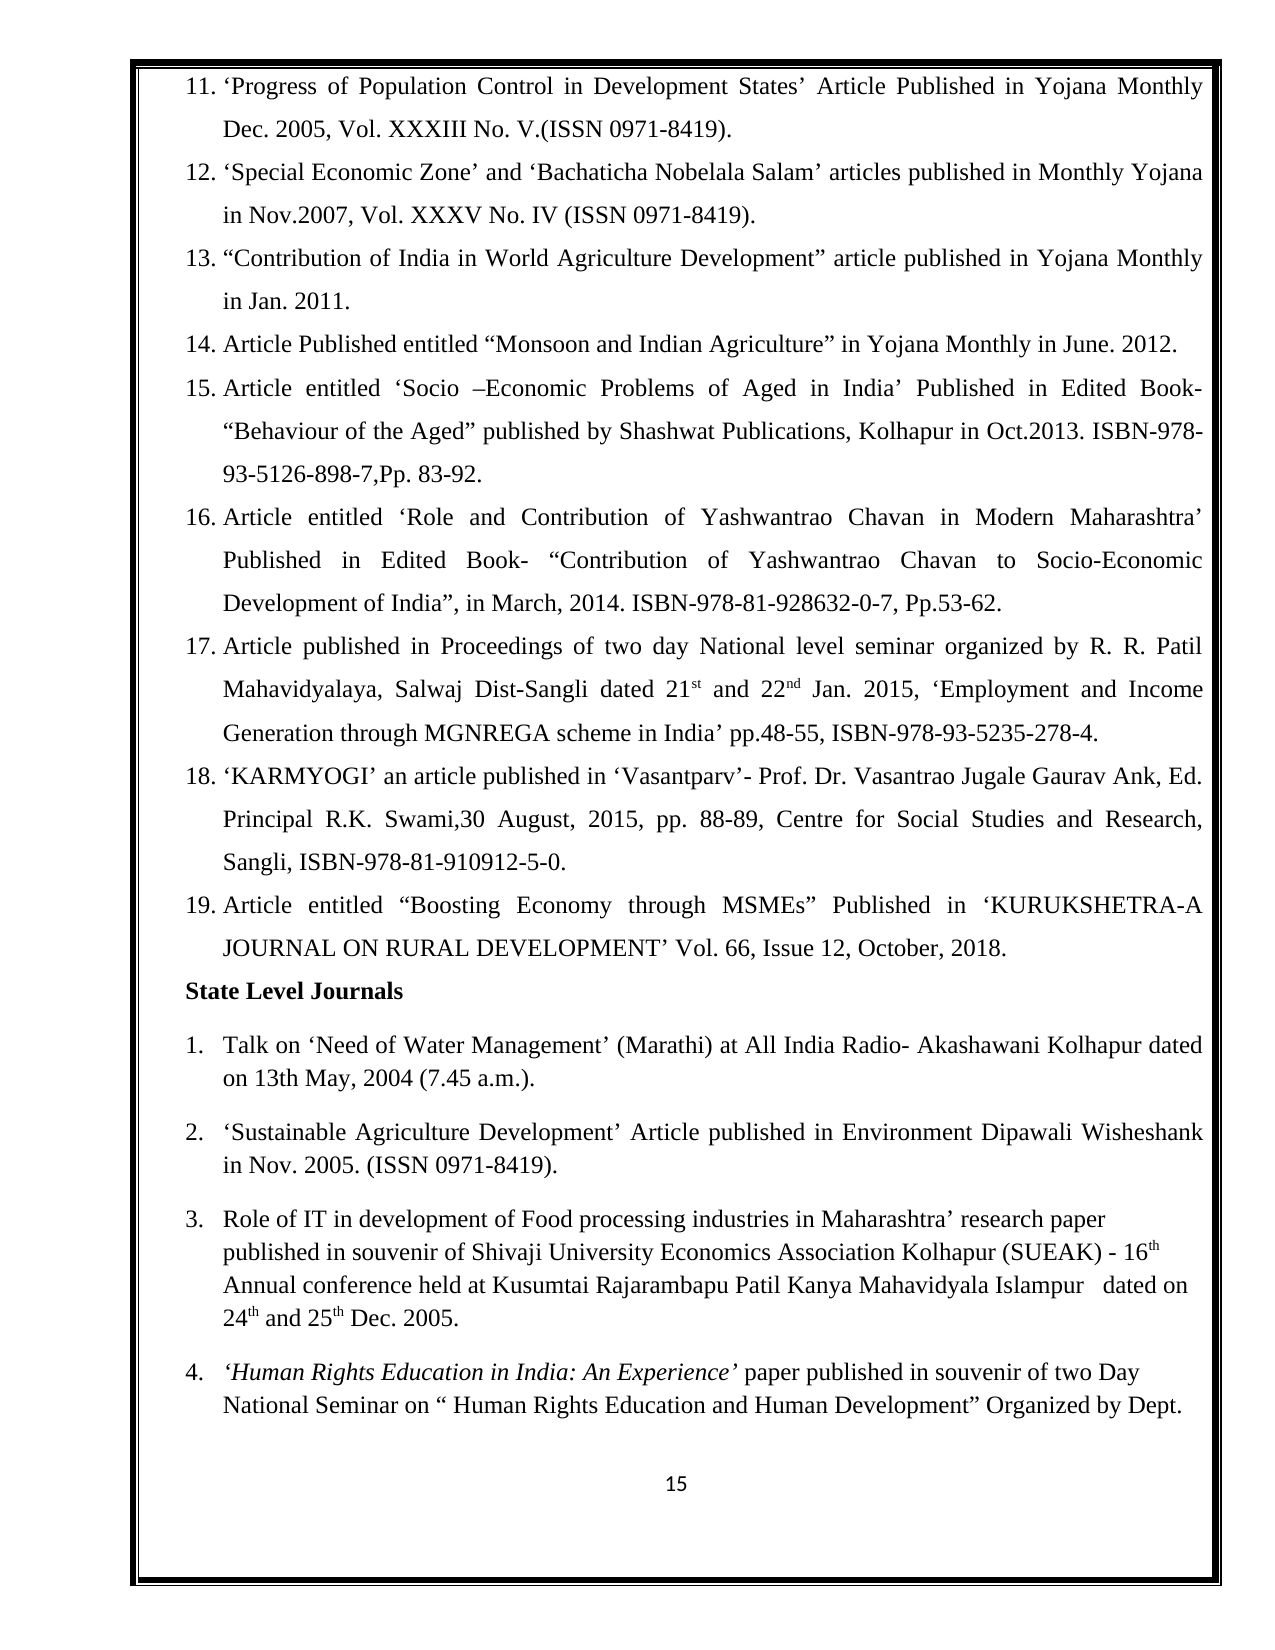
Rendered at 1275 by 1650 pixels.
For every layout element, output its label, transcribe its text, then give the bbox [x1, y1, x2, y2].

list Article entitled ‘Role and Contribution of Yashwantrao Chavan in Modern Maharashtra’ Published in Edited Book- “Contribution of Yashwantrao Chavan to Socio-Economic Development of India”, in March, 2014. ISBN-978-81-928632-0-7, Pp.53-62. [185, 502, 1204, 617]
list Article published in Proceedings of two day National level seminar organized by R. R. Patil Mahavidyalaya, Salwaj Dist-Sangli dated 21st and 22nd Jan. 2015, ‘Employment and Income Generation through MGNREGA scheme in India’ pp.48-55, ISBN-978-93-5235-278-4. [185, 631, 1204, 746]
list Role of IT in development of Food processing industries in Maharashtra’ research paper published in souvenir of Shivaji University Economics Association Kolhapur (SUEAK) - 16th Annual conference held at Kusumtai Rajarambapu Patil Kanya Mahavidyala Islampur dated on 24th and 25th Dec. 2005. [185, 1204, 1204, 1332]
list ‘KARMYOGI’ an article published in ‘Vasantparv’- Prof. Dr. Vasantrao Jugale Gaurav Ank, Ed. Principal R.K. Swami,30 August, 2015, pp. 88-89, Centre for Social Studies and Research, Sangli, ISBN-978-81-910912-5-0. [185, 761, 1204, 876]
list Talk on ‘Need of Water Management’ (Marathi) at All India Radio- Akashawani Kolhapur dated on 13th May, 2004 (7.45 a.m.). [185, 1030, 1204, 1092]
list ‘Progress of Population Control in Development States’ Article Published in Yojana Monthly Dec. 2005, Vol. XXXIII No. V.(ISSN 0971-8419). [185, 71, 1204, 143]
list “Contribution of India in World Agriculture Development” article published in Yojana Monthly in Jan. 2011. [185, 243, 1204, 315]
list Article Published entitled “Monsoon and Indian Agriculture” in Yojana Monthly in June. 2012. [185, 329, 1204, 358]
list Article entitled ‘Socio –Economic Problems of Aged in India’ Published in Edited Book- “Behaviour of the Aged” published by Shashwat Publications, Kolhapur in Oct.2013. ISBN-978-93-5126-898-7,Pp. 83-92. [185, 373, 1204, 488]
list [185, 1357, 1204, 1419]
text State Level Journals [185, 976, 1204, 1005]
list ‘Special Economic Zone’ and ‘Bachaticha Nobelala Salam’ articles published in Monthly Yojana in Nov.2007, Vol. XXXV No. IV (ISSN 0971-8419). [185, 157, 1204, 229]
list ‘Sustainable Agriculture Development’ Article published in Environment Dipawali Wisheshank in Nov. 2005. (ISSN 0971-8419). [185, 1117, 1204, 1179]
list Article entitled “Boosting Economy through MSMEs” Published in ‘KURUKSHETRA-A JOURNAL ON RURAL DEVELOPMENT’ Vol. 66, Issue 12, October, 2018. [185, 890, 1204, 962]
